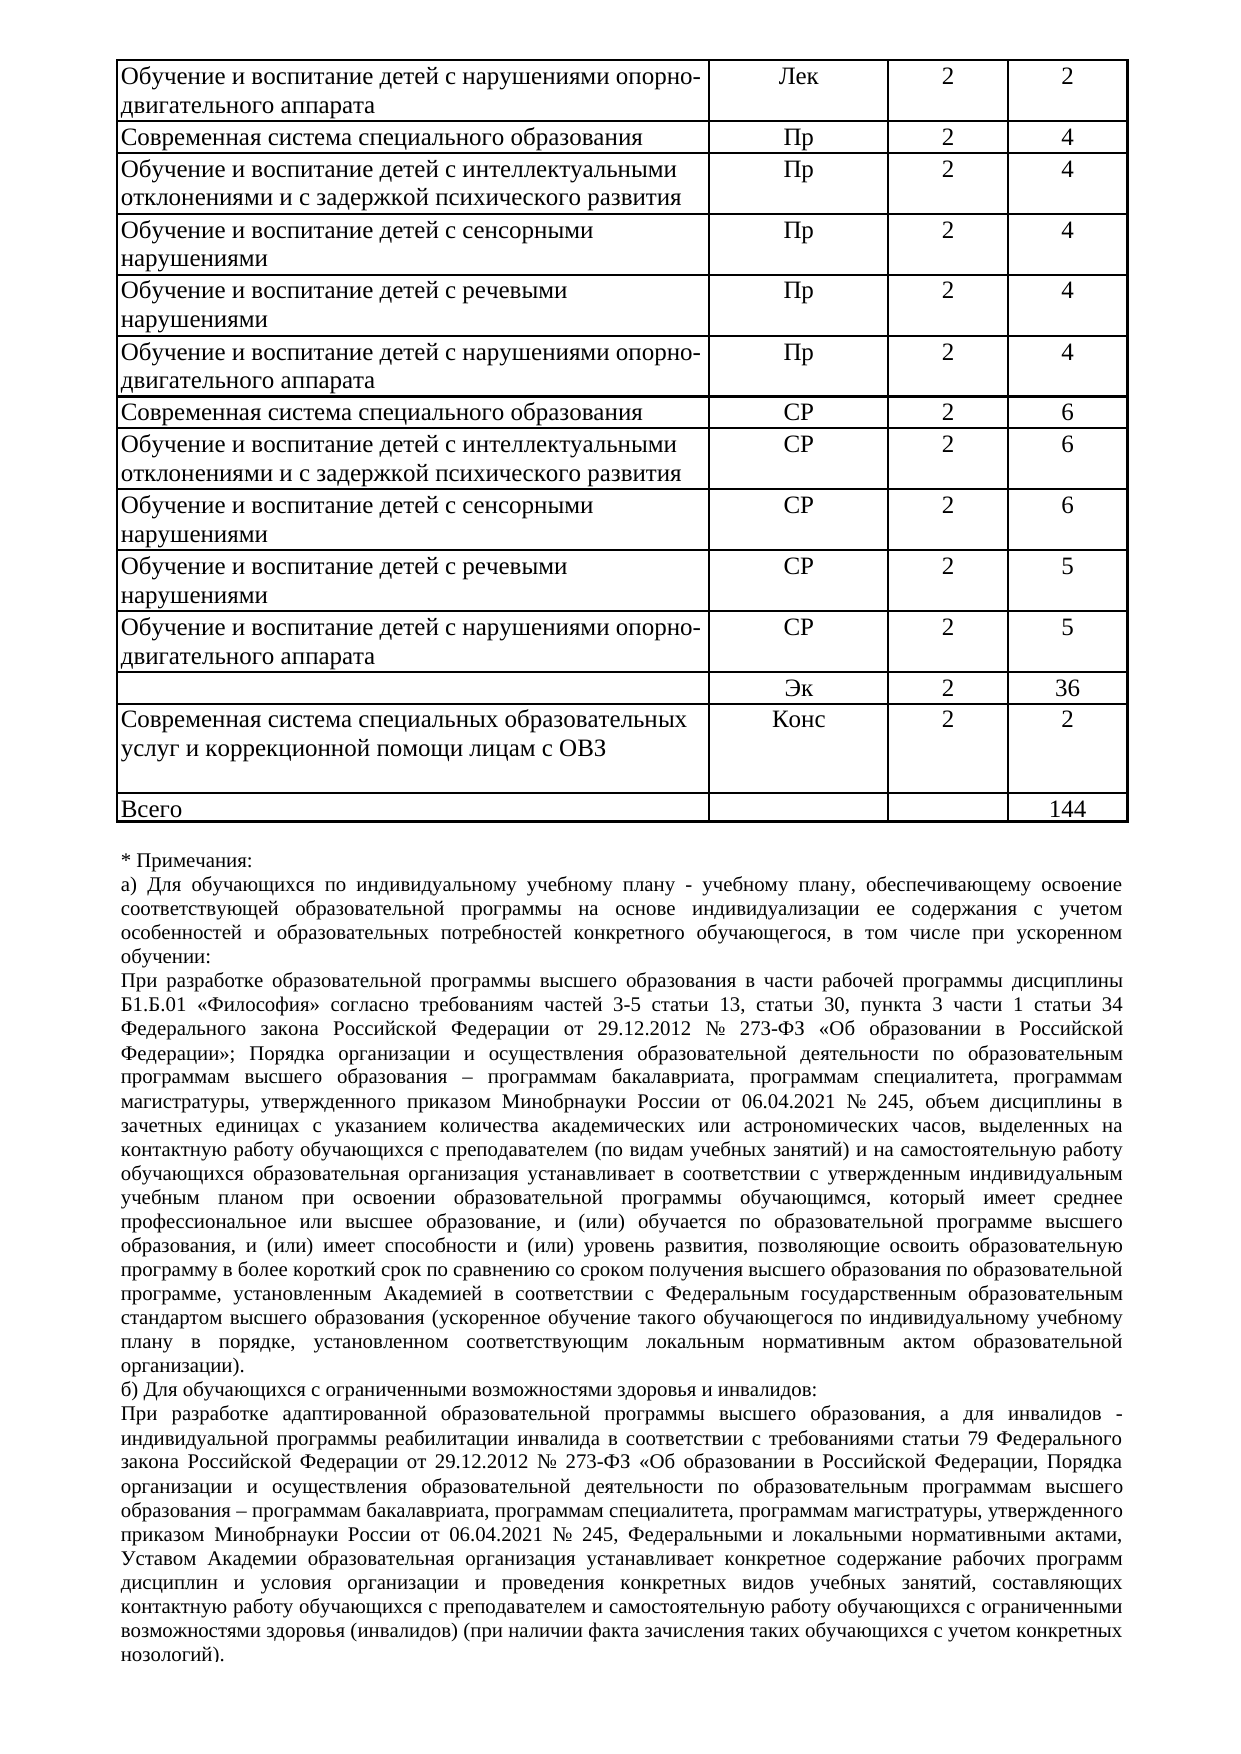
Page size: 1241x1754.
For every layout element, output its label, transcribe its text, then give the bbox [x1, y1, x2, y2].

table_cell Современная система специального образования [118, 398, 708, 427]
table_cell 2 [889, 673, 1007, 702]
table_cell 6 [1009, 429, 1126, 488]
table_cell 2 [889, 215, 1007, 273]
table_cell 4 [1009, 122, 1126, 152]
table_cell Всего [118, 794, 708, 820]
table_cell Эк [710, 673, 887, 702]
table_cell 2 [889, 398, 1007, 427]
table_cell СР [710, 490, 887, 549]
table_cell Современная система специальных образовательных услуг и коррекционной помощи лицам с ОВЗ [118, 705, 708, 792]
table_cell [889, 794, 1007, 820]
table_cell Пр [710, 215, 887, 273]
table_cell 4 [1009, 337, 1126, 395]
table_cell Конс [710, 705, 887, 792]
table_cell 2 [889, 429, 1007, 488]
table_cell 2 [889, 551, 1007, 610]
table_cell 2 [889, 705, 1007, 792]
table_cell 36 [1009, 673, 1126, 702]
table_header Обучение и воспитание детей с нарушениями опорно-двигательного аппарата [118, 61, 708, 120]
table_cell СР [710, 429, 887, 488]
table_cell 2 [889, 612, 1007, 671]
table_cell 6 [1009, 490, 1126, 549]
table_cell Обучение и воспитание детей с интеллектуальными отклонениями и с задержкой психического развития [118, 429, 708, 488]
table_cell СР [710, 551, 887, 610]
table_cell Пр [710, 276, 887, 334]
table_cell Пр [710, 154, 887, 213]
table_cell 2 [889, 337, 1007, 395]
table_cell 2 [889, 154, 1007, 213]
table_cell 2 [889, 122, 1007, 152]
table_cell 4 [1009, 154, 1126, 213]
table_cell Пр [710, 122, 887, 152]
table_cell 5 [1009, 551, 1126, 610]
table_cell Обучение и воспитание детей с сенсорными нарушениями [118, 490, 708, 549]
table_cell 2 [889, 276, 1007, 334]
table_cell 2 [889, 490, 1007, 549]
table_cell Обучение и воспитание детей с речевыми нарушениями [118, 276, 708, 334]
table_cell Обучение и воспитание детей с нарушениями опорно-двигательного аппарата [118, 337, 708, 395]
table_cell 6 [1009, 398, 1126, 427]
table_cell [118, 673, 708, 702]
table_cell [118, 215, 708, 273]
table_cell 4 [1009, 215, 1126, 273]
table_cell СР [710, 612, 887, 671]
table_cell 144 [1009, 794, 1126, 820]
table_cell Пр [710, 337, 887, 395]
table_header 2 [1009, 61, 1126, 120]
table_cell [710, 794, 887, 820]
table_cell Современная система специального образования [118, 122, 708, 152]
table_cell Обучение и воспитание детей с речевыми нарушениями [118, 551, 708, 610]
table_cell СР [710, 398, 887, 427]
table_cell * Примечания: а) Для обучающихся по индивидуальному учебному плану - учебному плану, обеспечивающему освоение соответствующей образовательной программы на основе индивидуализации ее содержания с учетом особенностей и образовательных потребностей конкретного обучающегося, в том числе при ускоренном обучении: При разработке образовательной программы высшего образования в части рабочей программы дисциплины Б1.Б.01 «Философия» согласно требованиям частей 3-5 статьи 13, статьи 30, пункта 3 части 1 статьи 34 Федерального закона Российской Федерации от 29.12.2012 № 273-ФЗ «Об образовании в Российской Федерации»; Порядка организации и осуществления образовательной деятельности по образовательным программам высшего образования – программам бакалавриата, программам специалитета, программам магистратуры, утвержденного приказом Минобрнауки России от 06.04.2021 № 245, объем дисциплины в зачетных единицах с указанием количества академических или астрономических часов, выделенных на контактную работу обучающихся с преподавателем (по видам учебных занятий) и на самостоятельную работу обучающихся образовательная организация устанавливает в соответствии с утвержденным индивидуальным учебным планом при освоении образовательной программы обучающимся, который имеет среднее профессиональное или высшее образование, и (или) обучается по образовательной программе высшего образования, и (или) имеет способности и (или) уровень развития, позволяющие освоить образовательную программу в более короткий срок по сравнению со сроком получения высшего образования по образовательной программе, установленным Академией в соответствии с Федеральным государственным образовательным стандартом высшего образования (ускоренное обучение такого обучающегося по индивидуальному учебному плану в порядке, установленном соответствующим локальным нормативным актом образовательной организации). б) Для обучающихся с ограниченными возможностями здоровья и инвалидов: При разработке адаптированной образовательной программы высшего образования, а для инвалидов - индивидуальной программы реабилитации инвалида в соответствии с требованиями статьи 79 Федерального закона Российской Федерации от 29.12.2012 № 273-ФЗ «Об образовании в Российской Федерации, Порядка организации и осуществления образовательной деятельности по образовательным программам высшего образования – программам бакалавриата, программам специалитета, программам магистратуры, утвержденного приказом Минобрнауки России от 06.04.2021 № 245, Федеральными и локальными нормативными актами, Уставом Академии образовательная организация устанавливает конкретное содержание рабочих программ дисциплин и условия организации и проведения конкретных видов учебных занятий, составляющих контактную работу обучающихся с преподавателем и самостоятельную работу обучающихся с ограниченными возможностями здоровья (инвалидов) (при наличии факта зачисления таких обучающихся с учетом конкретных нозологий). [117, 823, 1127, 1662]
table_cell 4 [1009, 276, 1126, 334]
table_header Лек [710, 61, 887, 120]
table_cell Обучение и воспитание детей с нарушениями опорно-двигательного аппарата [118, 612, 708, 671]
table_cell 5 [1009, 612, 1126, 671]
table_cell 2 [1009, 705, 1126, 792]
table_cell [118, 154, 708, 213]
table_header 2 [889, 61, 1007, 120]
